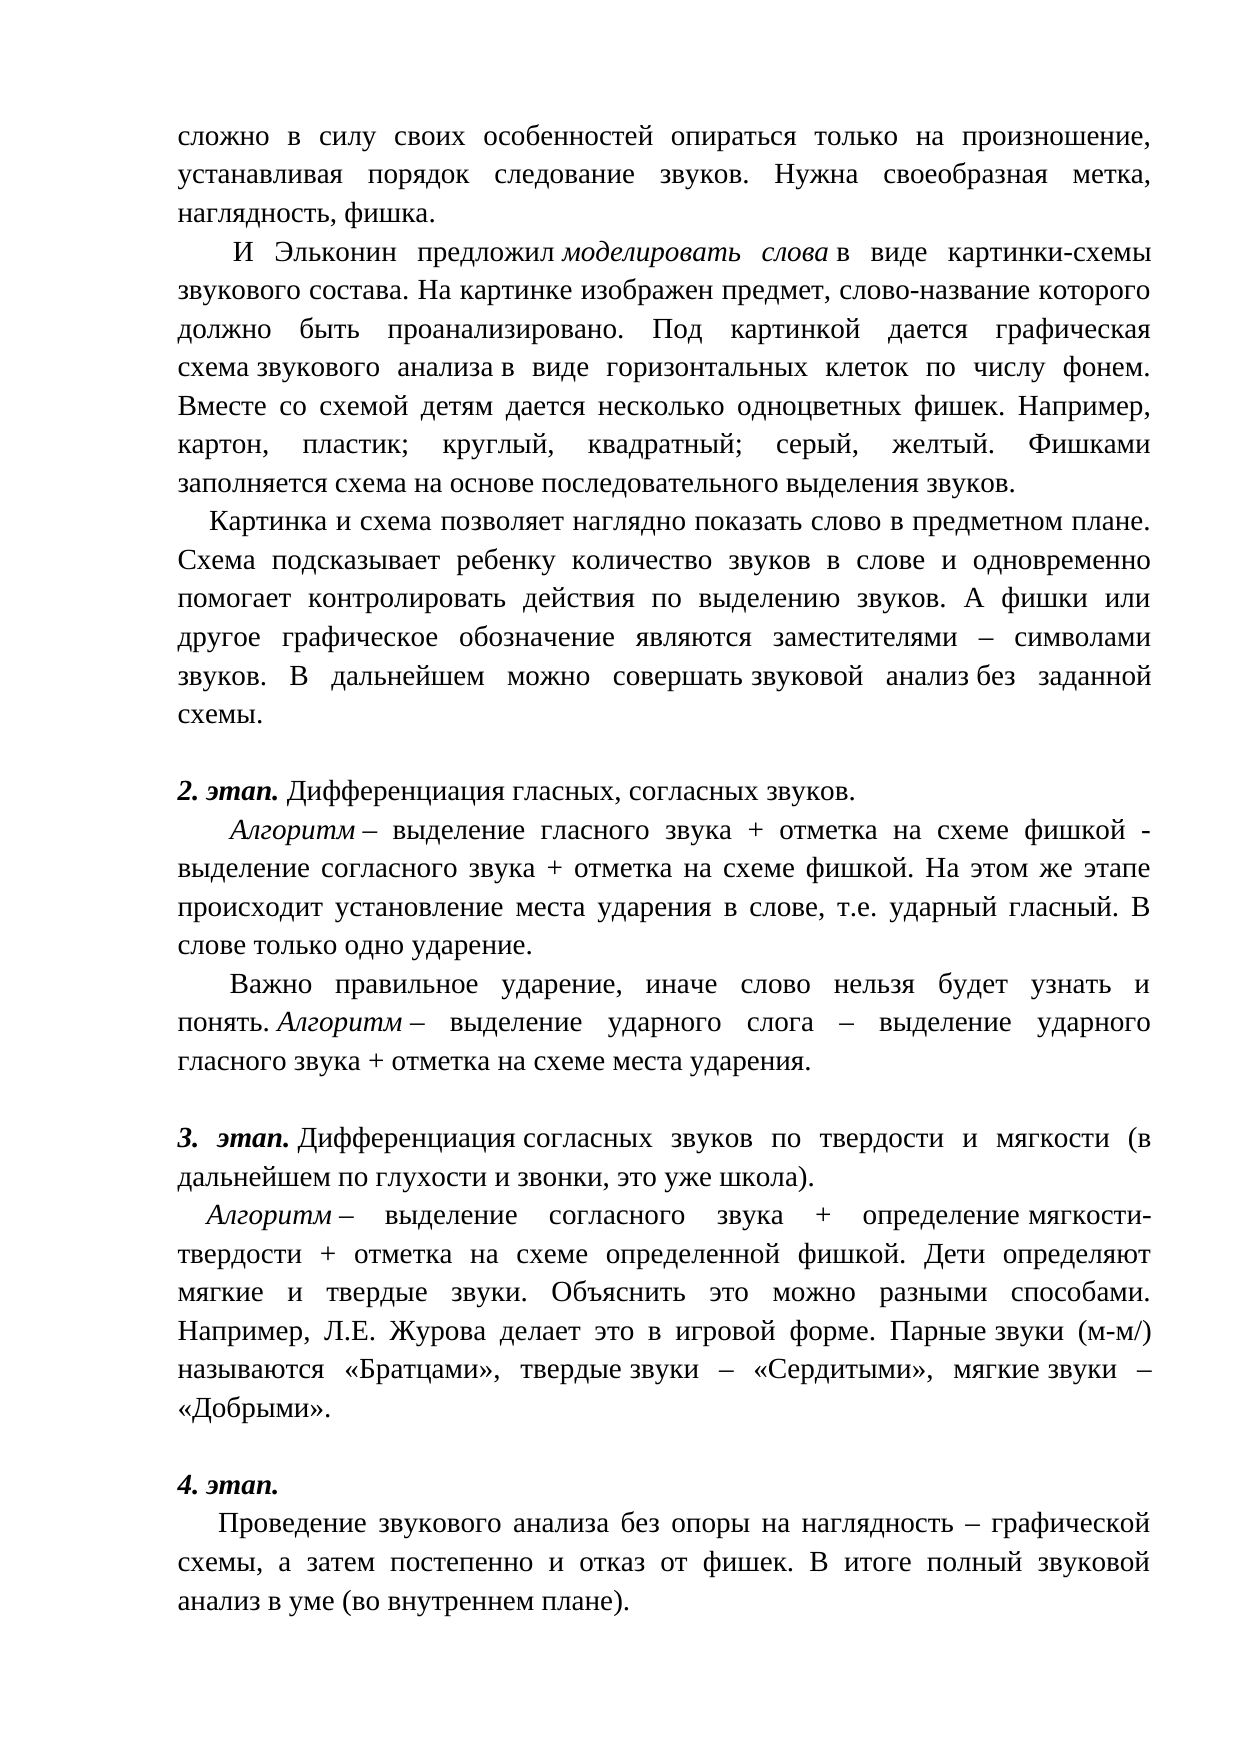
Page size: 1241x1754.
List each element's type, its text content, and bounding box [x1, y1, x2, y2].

text Проведение звукового анализа без опоры на наглядность – графической схемы, а затем постепенно и отказ от фишек. В итоге полный звуковой анализ в уме (во внутреннем плане). [177, 1506, 1152, 1616]
text 3. этап. Дифференциация согласных звуков по твердости и мягкости (в дальнейшем по глухости и звонки, это уже школа). [177, 1120, 1152, 1192]
text Алгоритм – выделение гласного звука + отметка на схеме фишкой - выделение согласного звука + отметка на схеме фишкой. На этом же этапе происходит установление места ударения в слове, т.е. ударный гласный. В слове только одно ударение. [177, 812, 1152, 961]
text Картинка и схема позволяет наглядно показать слово в предметном плане. Схема подсказывает ребенку количество звуков в слове и одновременно помогает контролировать действия по выделению звуков. А фишки или другое графическое обозначение являются заместителями – символами звуков. В дальнейшем можно совершать звуковой анализ без заданной схемы. [177, 503, 1152, 730]
text И Эльконин предложил моделировать слова в виде картинки-схемы звукового состава. На картинке изображен предмет, слово-название которого должно быть проанализировано. Под картинкой дается графическая схема звукового анализа в виде горизонтальных клеток по числу фонем. Вместе со схемой детям дается несколько одноцветных фишек. Например, картон, пластик; круглый, квадратный; серый, желтый. Фишками заполняется схема на основе последовательного выделения звуков. [177, 234, 1152, 498]
text Важно правильное ударение, иначе слово нельзя будет узнать и понять. Алгоритм – выделение ударного слога – выделение ударного гласного звука + отметка на схеме места ударения. [177, 966, 1152, 1077]
text Алгоритм – выделение согласного звука + определение мягкости-твердости + отметка на схеме определенной фишкой. Дети определяют мягкие и твердые звуки. Объяснить это можно разными способами. Например, Л.Е. Журова делает это в игровой форме. Парные звуки (м-м/) называются «Братцами», твердые звуки – «Сердитыми», мягкие звуки – «Добрыми». [177, 1197, 1152, 1423]
text 4. этап. [177, 1467, 1152, 1501]
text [177, 118, 1152, 229]
text 2. этап. Дифференциация гласных, согласных звуков. [177, 773, 1152, 807]
